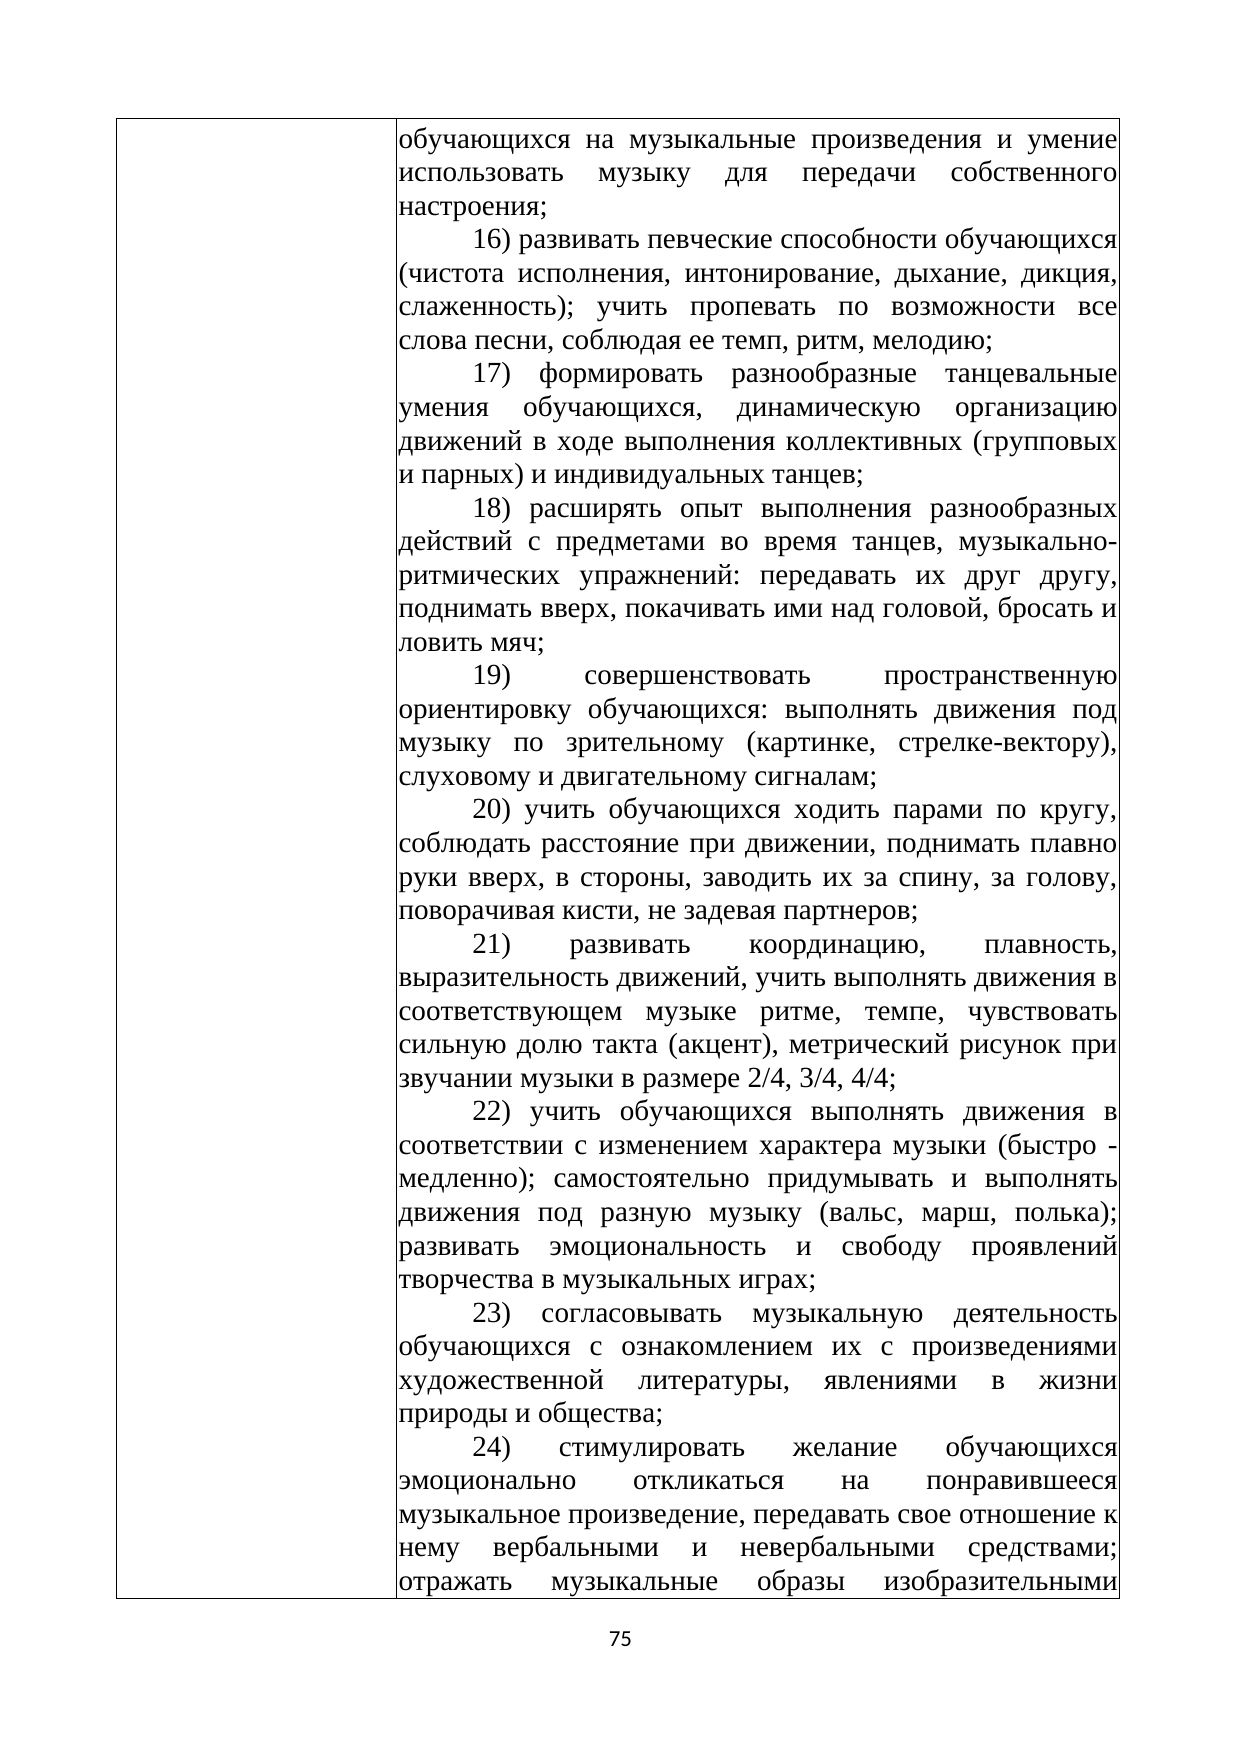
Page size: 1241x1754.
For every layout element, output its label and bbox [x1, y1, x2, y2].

table_cell [117, 119, 396, 1598]
table_cell [397, 119, 1119, 1598]
